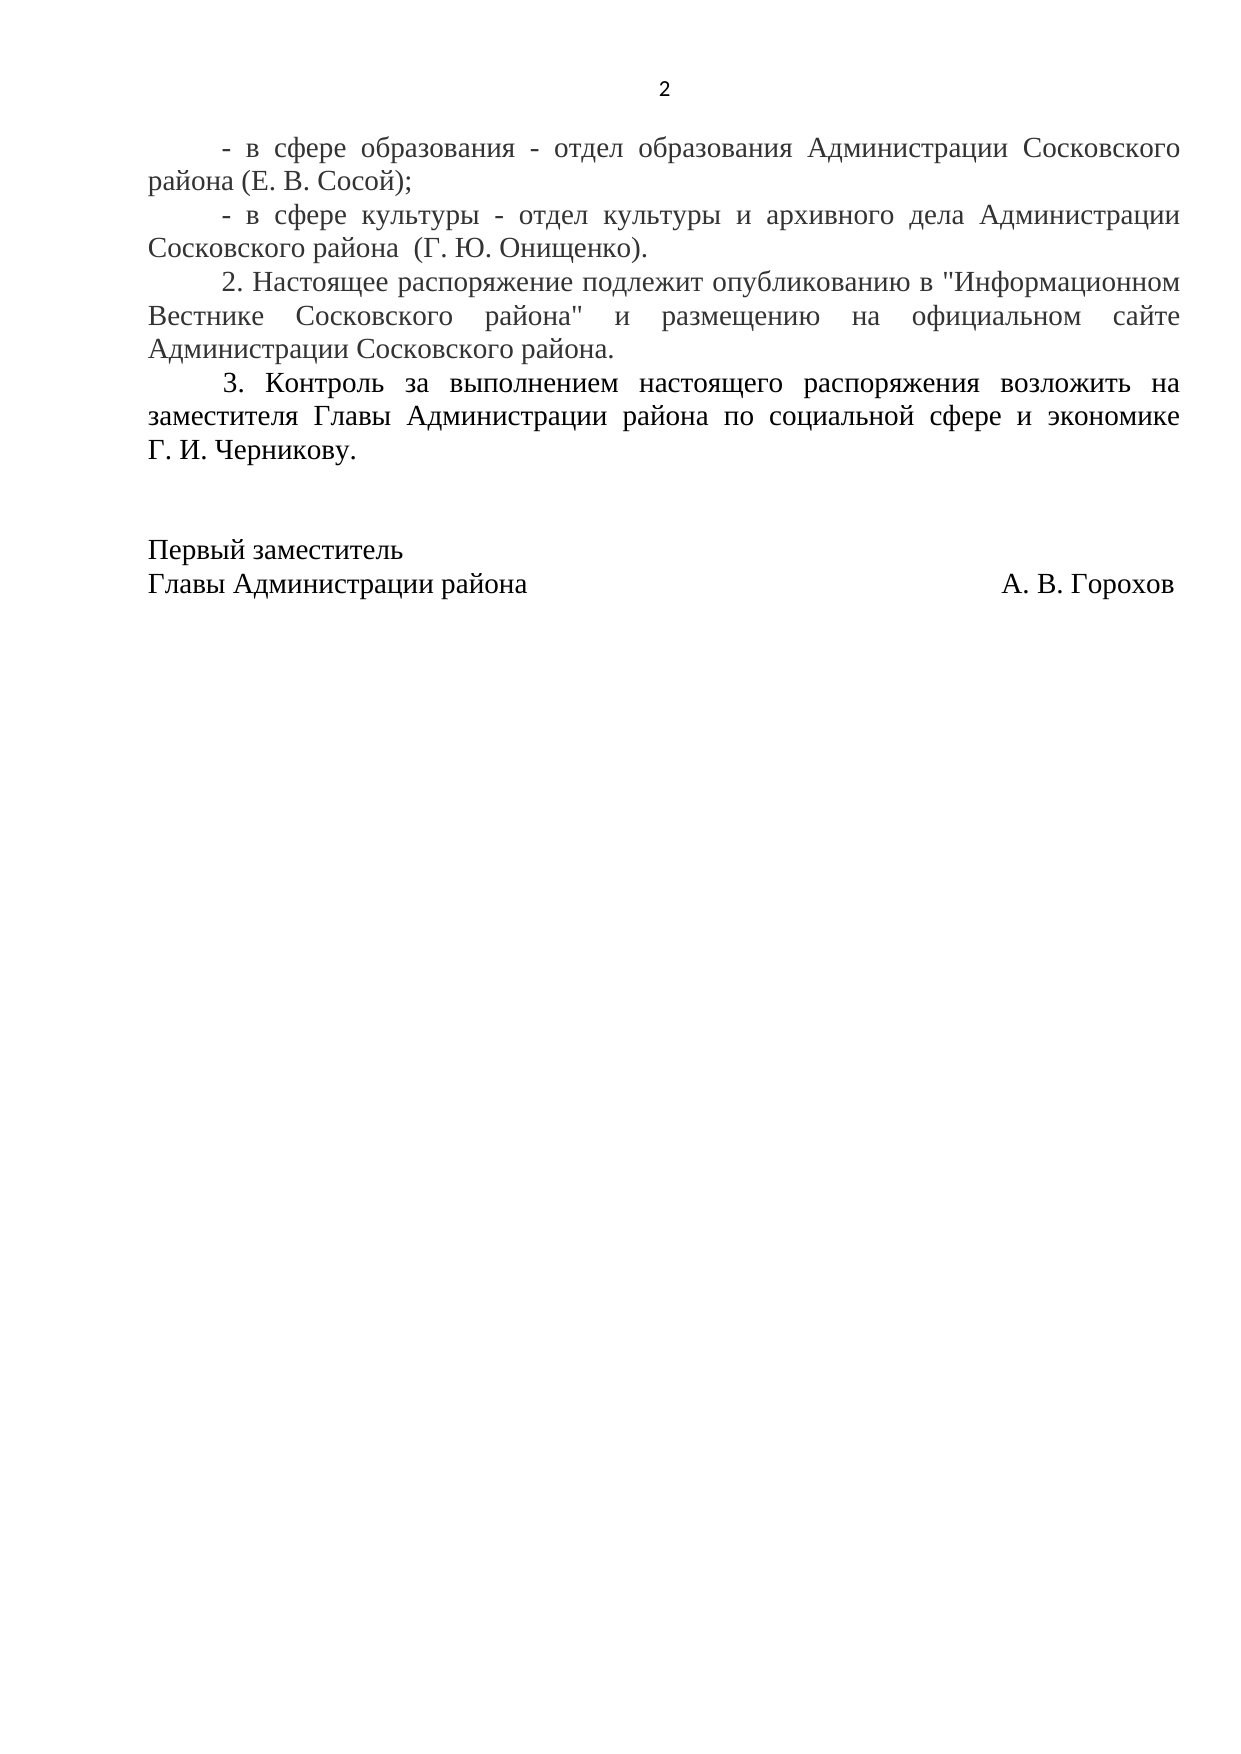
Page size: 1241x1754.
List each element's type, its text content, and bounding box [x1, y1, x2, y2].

text Первый заместитель [148, 532, 1181, 566]
text - в сфере образования - отдел образования Администрации Сосковского района (Е. В. Сосой); [148, 130, 1181, 197]
text 2. Настоящее распоряжение подлежит опубликованию в "Информационном Вестнике Сосковского района" и размещению на официальном сайте Администрации Сосковского района. [148, 264, 1181, 365]
text Главы Администрации района А. В. Горохов [148, 566, 1181, 599]
text - в сфере культуры - отдел культуры и архивного дела Администрации Сосковского района (Г. Ю. Онищенко). [148, 197, 1181, 264]
text 3. Контроль за выполнением настоящего распоряжения возложить на заместителя Главы Администрации района по социальной сфере и экономике Г. И. Черникову. [148, 365, 1181, 465]
